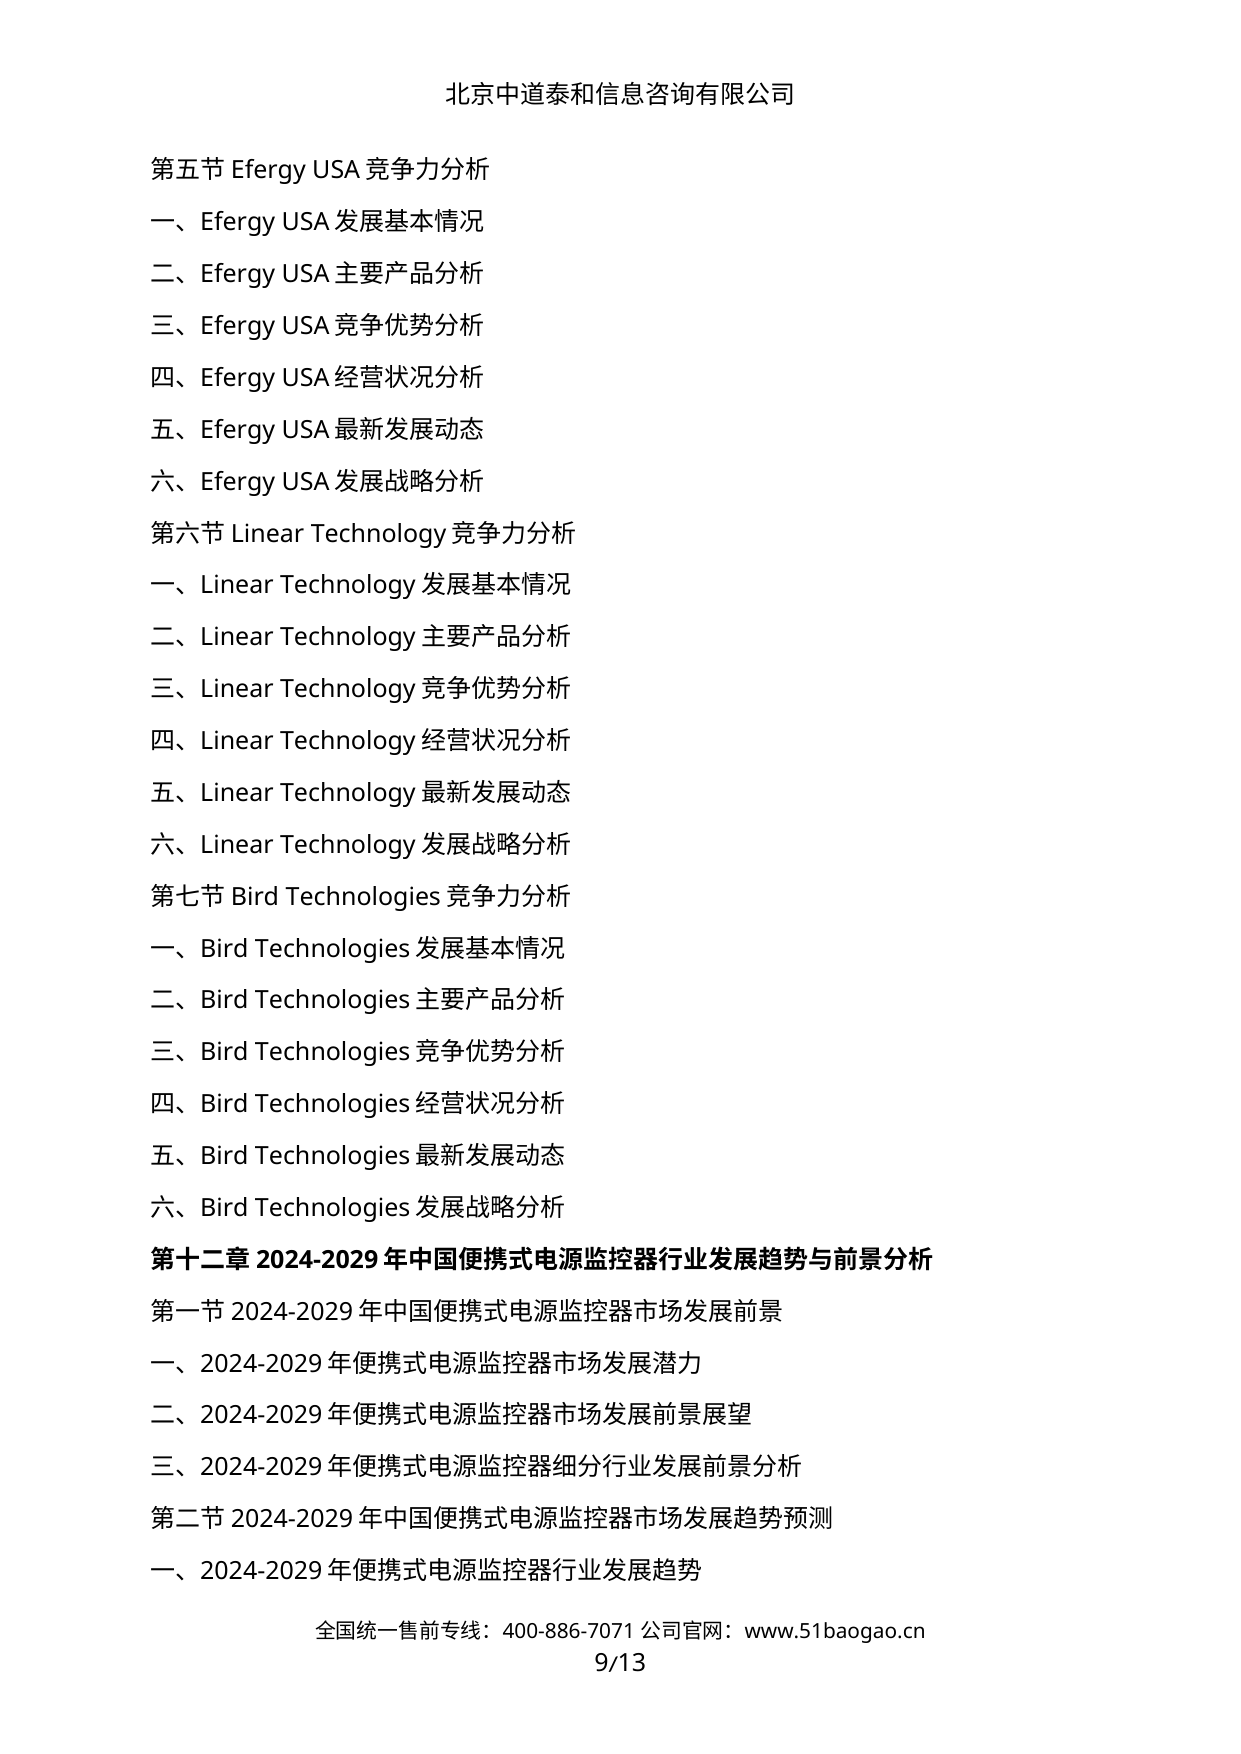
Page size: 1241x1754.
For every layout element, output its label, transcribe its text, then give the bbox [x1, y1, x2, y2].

text 第十二章 2024-2029年中国便携式电源监控器行业发展趋势与前景分析 [150, 1239, 1090, 1276]
text 二、Bird Technologies主要产品分析 [150, 980, 1090, 1016]
text 三、Bird Technologies竞争优势分析 [150, 1032, 1090, 1068]
text 一、2024-2029年便携式电源监控器行业发展趋势 [150, 1551, 1090, 1587]
text 三、Linear Technology竞争优势分析 [150, 669, 1090, 705]
text 第六节 Linear Technology竞争力分析 [150, 513, 1090, 549]
text 一、Efergy USA发展基本情况 [150, 202, 1090, 238]
text 五、Bird Technologies最新发展动态 [150, 1136, 1090, 1172]
text 一、Bird Technologies发展基本情况 [150, 928, 1090, 964]
text 第五节 Efergy USA竞争力分析 [150, 150, 1090, 186]
text 第一节 2024-2029年中国便携式电源监控器市场发展前景 [150, 1291, 1090, 1327]
text 四、Bird Technologies经营状况分析 [150, 1084, 1090, 1120]
text 四、Efergy USA经营状况分析 [150, 357, 1090, 394]
text 一、Linear Technology发展基本情况 [150, 565, 1090, 601]
text 二、2024-2029年便携式电源监控器市场发展前景展望 [150, 1395, 1090, 1431]
text 第七节 Bird Technologies竞争力分析 [150, 876, 1090, 912]
text 一、2024-2029年便携式电源监控器市场发展潜力 [150, 1343, 1090, 1379]
text 五、Efergy USA最新发展动态 [150, 409, 1090, 446]
text 四、Linear Technology经营状况分析 [150, 721, 1090, 757]
text 六、Efergy USA发展战略分析 [150, 461, 1090, 497]
text 五、Linear Technology最新发展动态 [150, 772, 1090, 809]
text 三、2024-2029年便携式电源监控器细分行业发展前景分析 [150, 1447, 1090, 1483]
text 二、Efergy USA主要产品分析 [150, 254, 1090, 290]
text 三、Efergy USA竞争优势分析 [150, 306, 1090, 342]
text 第二节 2024-2029年中国便携式电源监控器市场发展趋势预测 [150, 1499, 1090, 1535]
text 二、Linear Technology主要产品分析 [150, 617, 1090, 653]
text 六、Bird Technologies发展战略分析 [150, 1187, 1090, 1224]
text 六、Linear Technology发展战略分析 [150, 824, 1090, 861]
